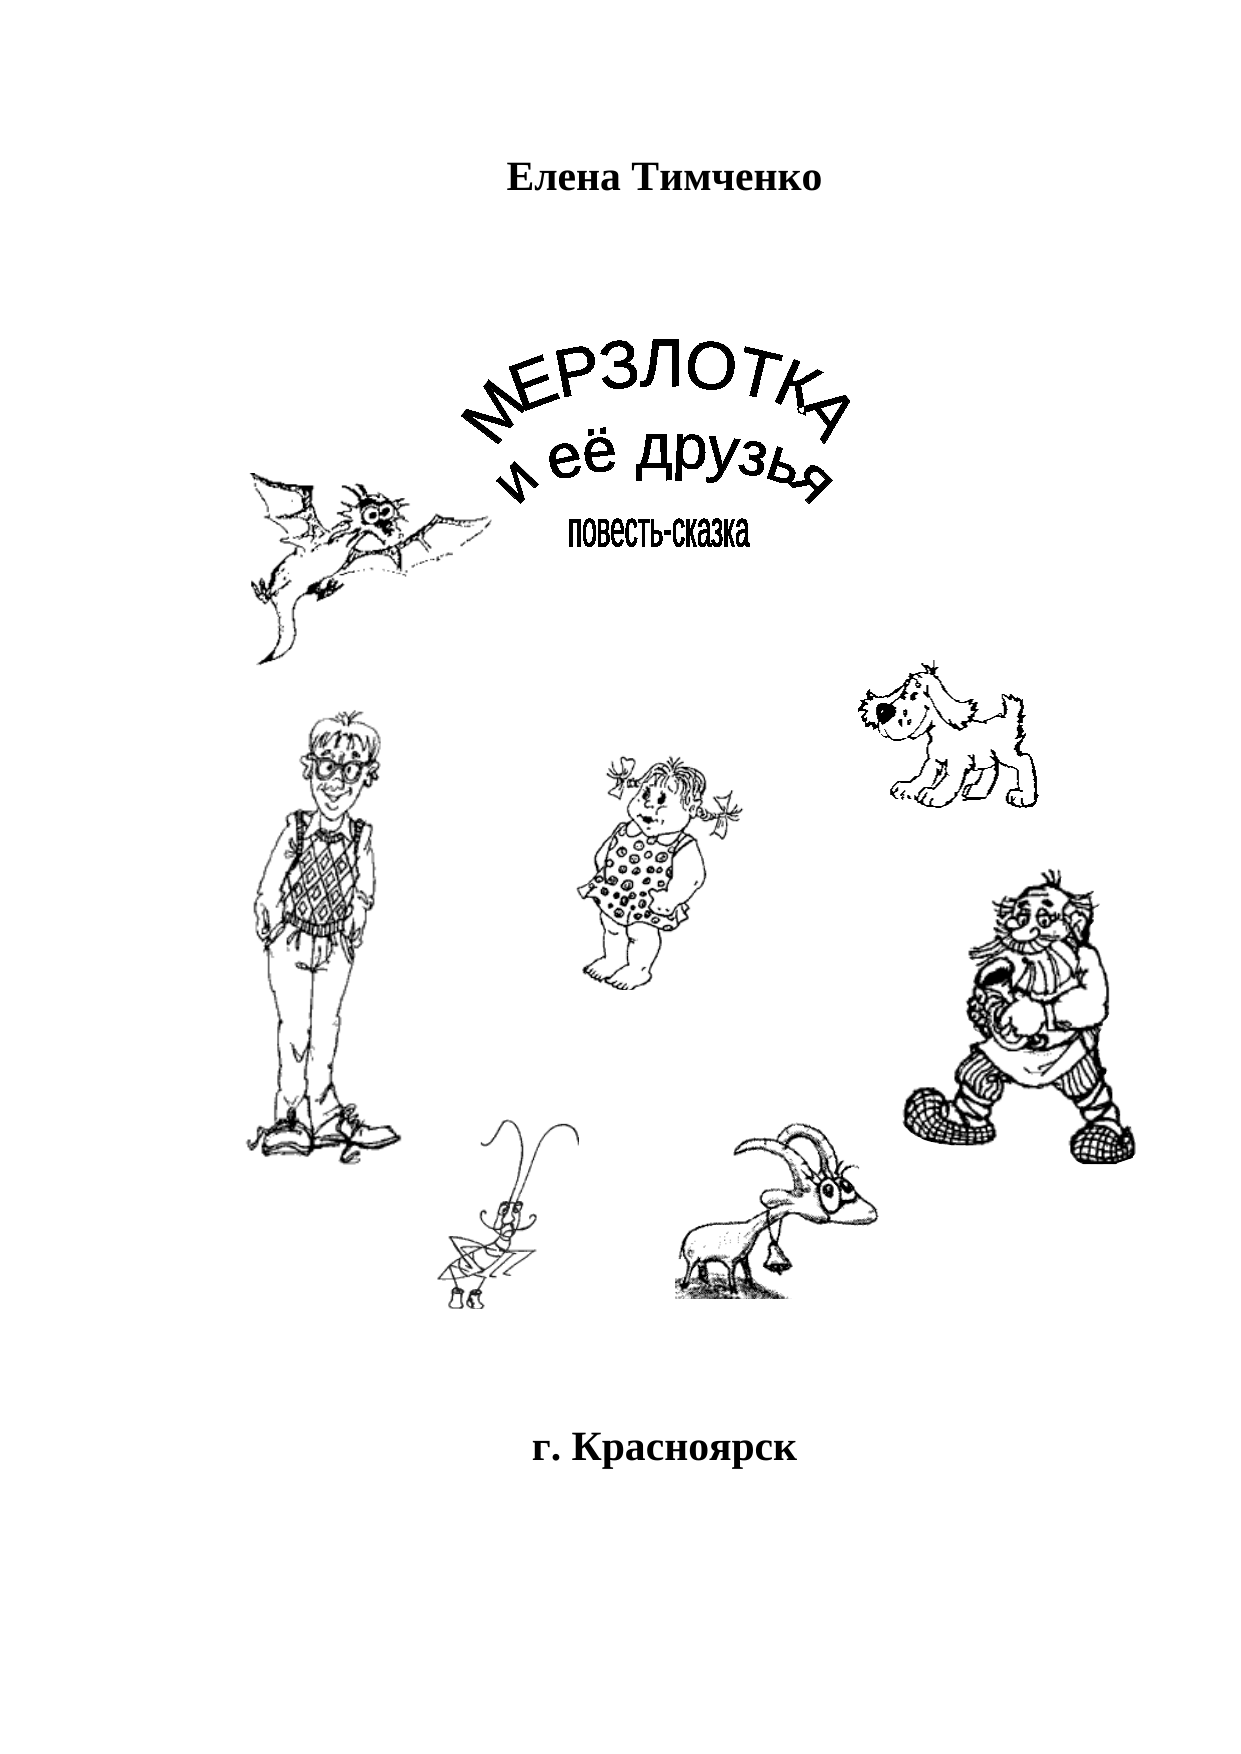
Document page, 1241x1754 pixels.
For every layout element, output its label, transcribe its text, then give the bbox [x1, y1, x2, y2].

picture [240, 473, 492, 671]
title Елена Тимченко [177, 152, 1152, 199]
picture [435, 1118, 579, 1309]
picture [855, 653, 1044, 810]
picture [240, 698, 406, 1165]
picture [675, 1118, 882, 1297]
text г. Красноярск [177, 1422, 1152, 1469]
